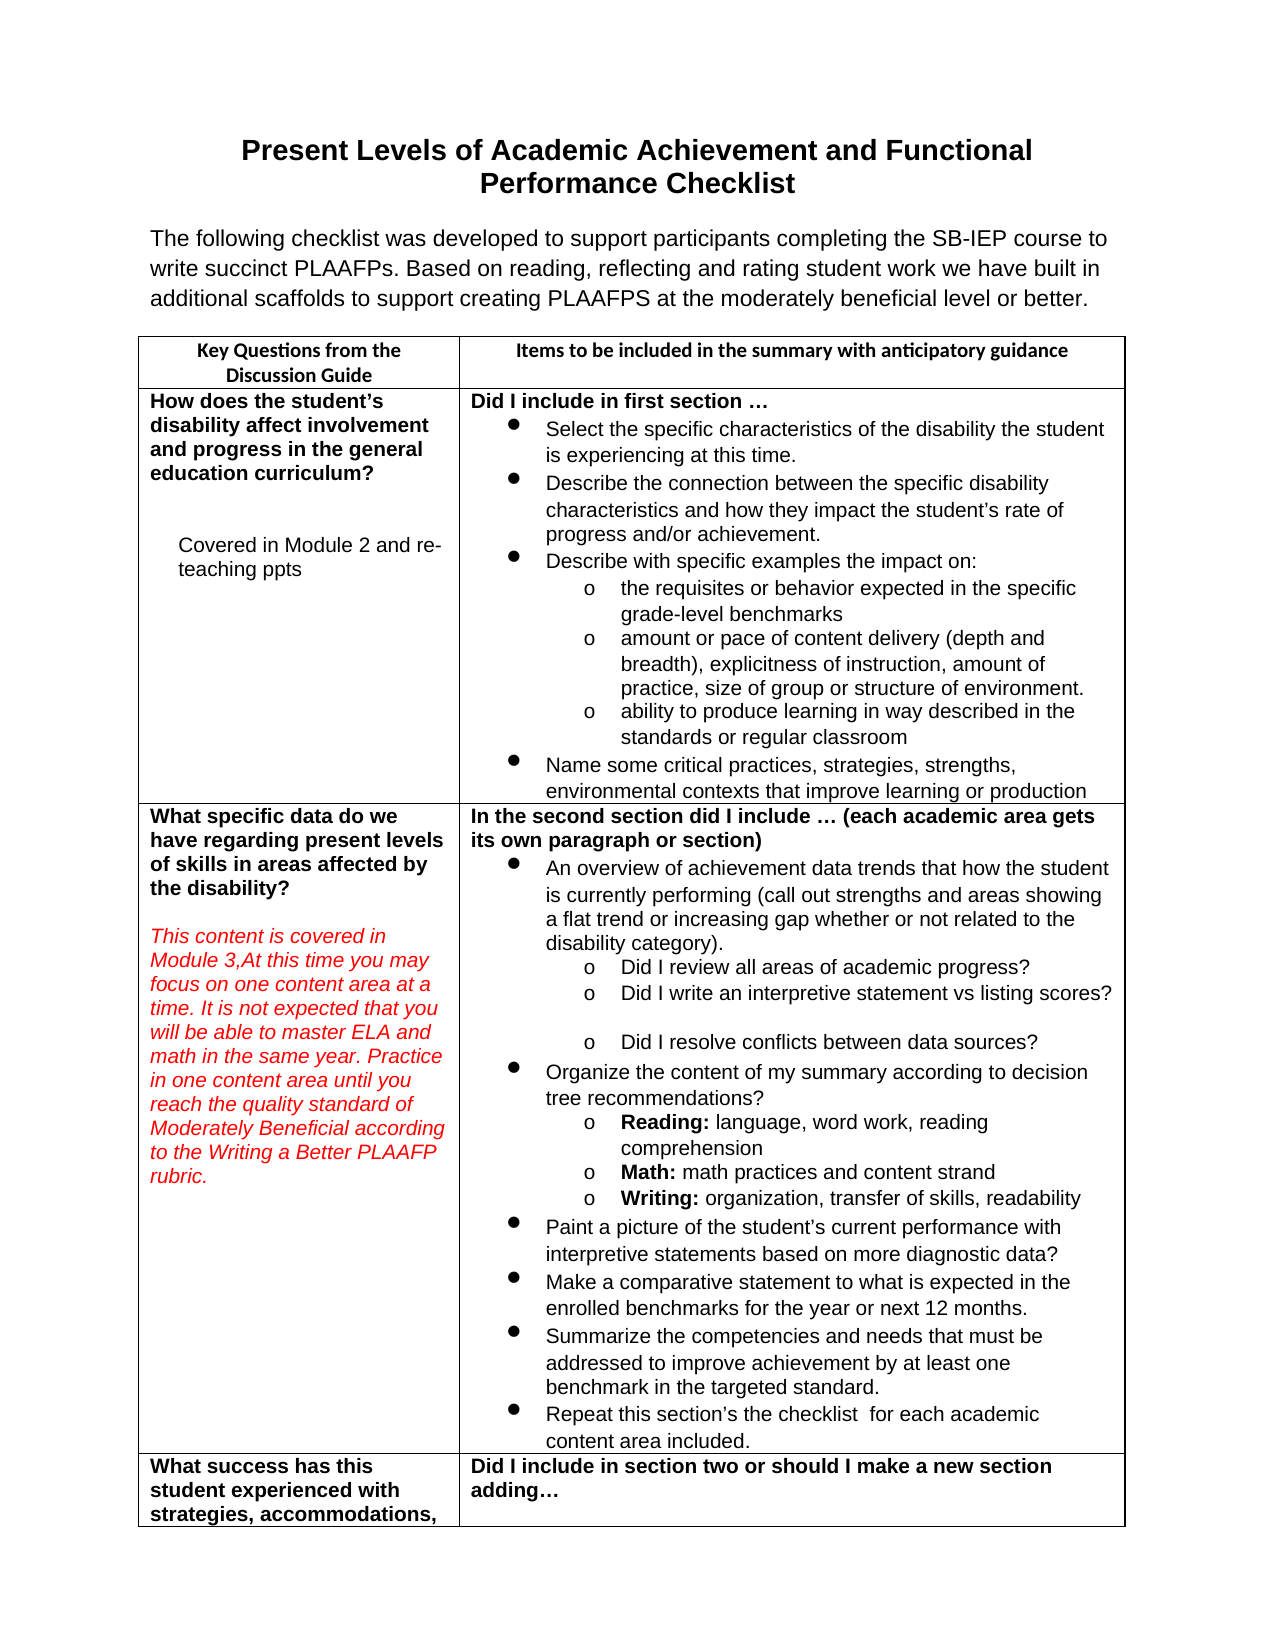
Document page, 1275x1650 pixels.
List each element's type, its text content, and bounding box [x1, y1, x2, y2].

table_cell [460, 1454, 1124, 1526]
subtitle Present Levels of Academic Achievement and Functional Performance Checklist [150, 132, 1125, 199]
table_cell In the second section did I include … (each academic area gets its own paragraph or section) An overview of achievement data trends that how the student is currently performing (call out strengths and areas showing a flat trend or increasing gap whether or not related to the disability category). Did I review all areas of academic progress? Did I write an interpretive statement vs listing scores? Did I resolve conflicts between data sources? Organize the content of my summary according to decision tree recommendations? Reading: language, word work, reading comprehension Math: math practices and content strand Writing: organization, transfer of skills, readability Paint a picture of the student’s current performance with interpretive statements based on more diagnostic data? Make a comparative statement to what is expected in the enrolled benchmarks for the year or next 12 months. Summarize the competencies and needs that must be addressed to improve achievement by at least one benchmark in the targeted standard. Repeat this section’s the checklist for each academic content area included. [460, 804, 1124, 1453]
text The following checklist was developed to support participants completing the SB-IEP course to write succinct PLAAFPs. Based on reading, reflecting and rating student work we have built in additional scaffolds to support creating PLAAFPS at the moderately beneficial level or better. [150, 224, 1125, 311]
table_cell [139, 1454, 459, 1526]
table_cell Did I include in first section … Select the specific characteristics of the disability the student is experiencing at this time. Describe the connection between the specific disability characteristics and how they impact the student’s rate of progress and/or achievement. Describe with specific examples the impact on: the requisites or behavior expected in the specific grade-level benchmarks amount or pace of content delivery (depth and breadth), explicitness of instruction, amount of practice, size of group or structure of environment. ability to produce learning in way described in the standards or regular classroom Name some critical practices, strategies, strengths, environmental contexts that improve learning or production [460, 389, 1124, 803]
table_cell What specific data do we have regarding present levels of skills in areas affected by the disability? This content is covered in Module 3,At this time you may focus on one content area at a time. It is not expected that you will be able to master ELA and math in the same year. Practice in one content area until you reach the quality standard of Moderately Beneficial according to the Writing a Better PLAAFP rubric. [139, 804, 459, 1453]
table_cell How does the student’s disability affect involvement and progress in the general education curriculum? Covered in Module 2 and re-teaching ppts [139, 389, 459, 803]
table_header Items to be included in the summary with anticipatory guidance [460, 337, 1124, 388]
table_header Key Questions from the Discussion Guide [139, 337, 459, 388]
